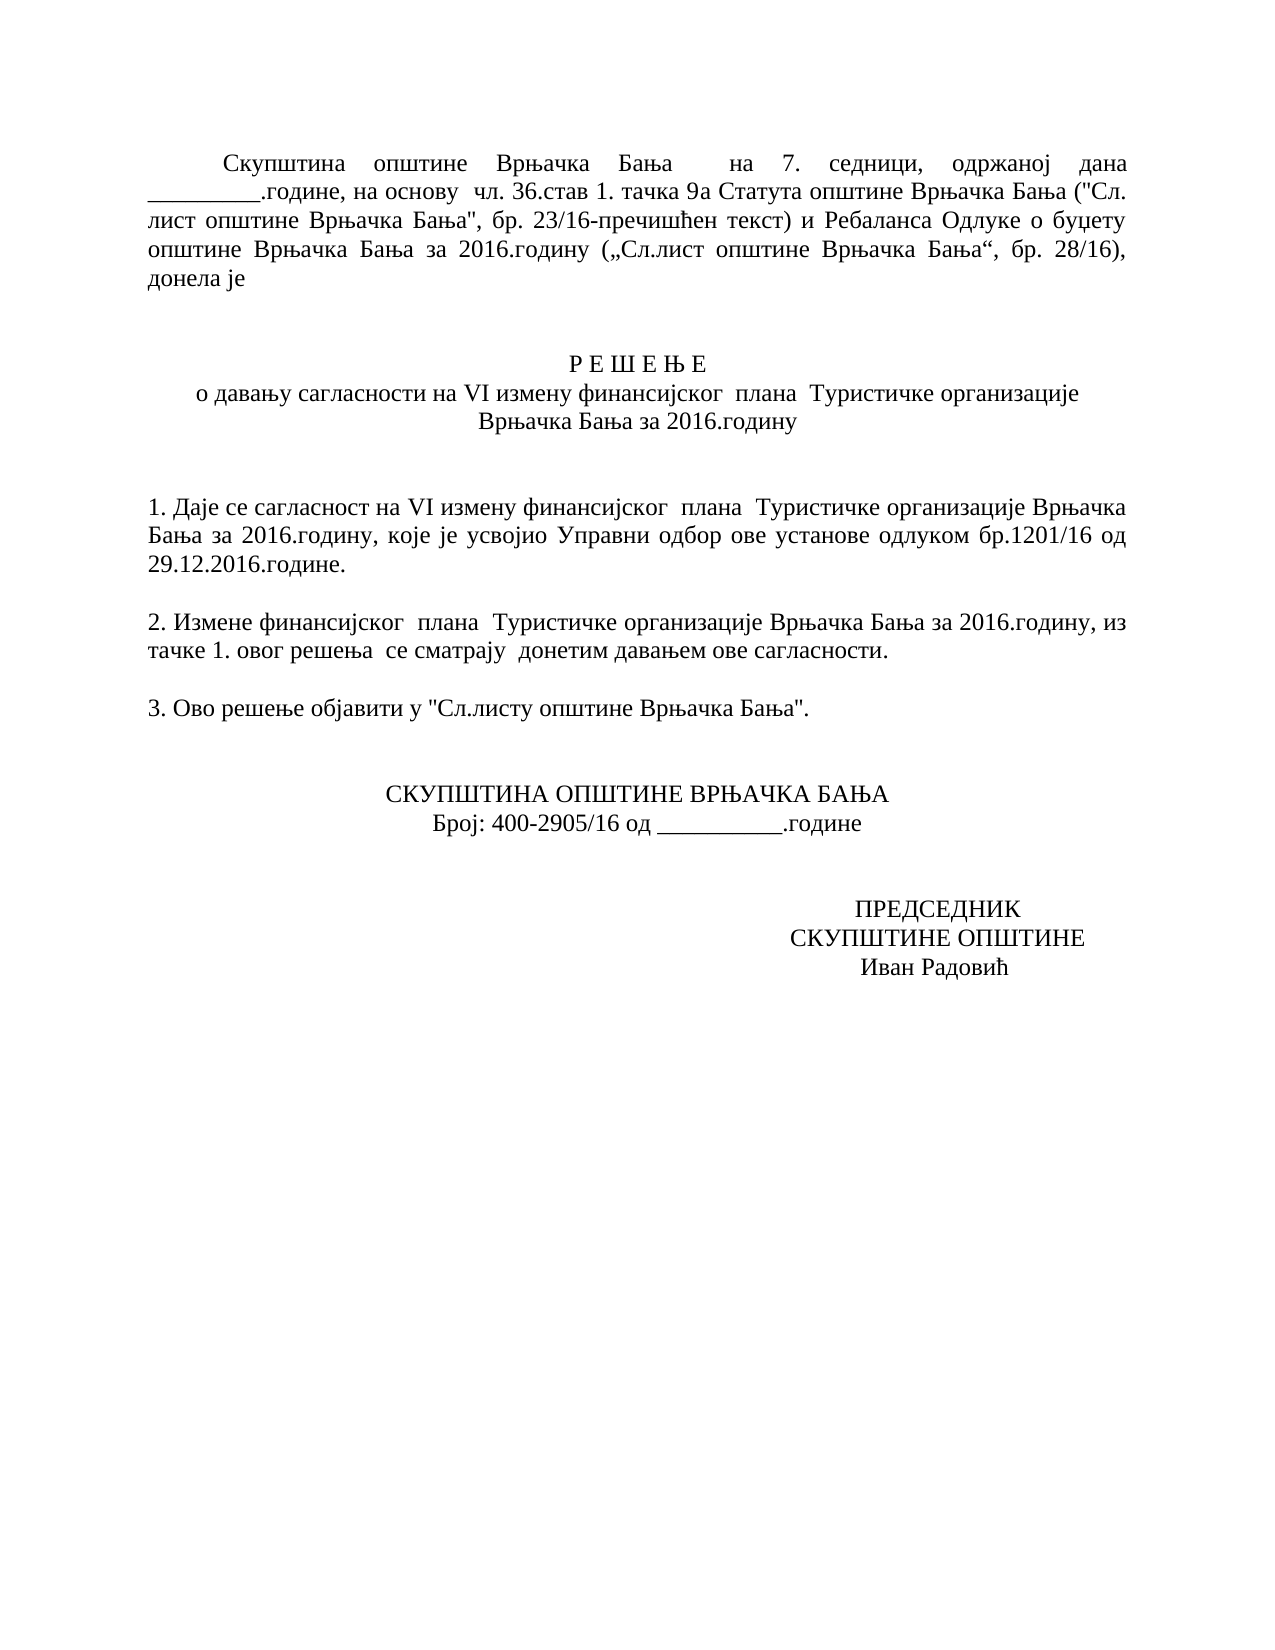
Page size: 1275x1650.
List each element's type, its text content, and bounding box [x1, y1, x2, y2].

text СКУПШТИНЕ ОПШТИНЕ [748, 923, 1127, 952]
text Скупштина општине Врњачка Бања на 7. седници, одржаној дана _________.године, на основу чл. 36.став 1. тачка 9a Статута општине Врњачка Бања (''Сл. лист општине Врњачка Бања'', бр. 23/16-пречишћен текст) и Ребаланса Одлуке о буџету општине Врњачка Бања за 2016.годину („Сл.лист општине Врњачка Бања“, бр. 28/16), донела је [148, 148, 1127, 291]
text Број: 400-2905/16 од __________.године [148, 808, 1127, 837]
text ПРЕДСЕДНИК [748, 894, 1127, 923]
text Р Е Ш Е Њ Е [148, 349, 1127, 378]
text Иван Радовић [148, 952, 1127, 981]
text 2. Измене финансијског плана Туристичке организације Врњачка Бања за 2016.годину, из тачке 1. овог решења се сматрају донетим давањем ове сагласности. [148, 607, 1127, 664]
text о давању сагласности на VI измену финансијског плана Туристичке организације Врњачка Бања за 2016.годину [148, 378, 1127, 435]
text СКУПШТИНА ОПШТИНЕ ВРЊАЧКА БАЊА [148, 779, 1127, 808]
text 3. Ово решење објавити у ''Сл.листу општине Врњачка Бања''. [148, 693, 1127, 722]
text 1. Даје се сагласност на VI измену финансијског плана Туристичке организације Врњачка Бања за 2016.годину, које је усвојио Управни одбор ове установе одлуком бр.1201/16 од 29.12.2016.године. [148, 492, 1127, 578]
